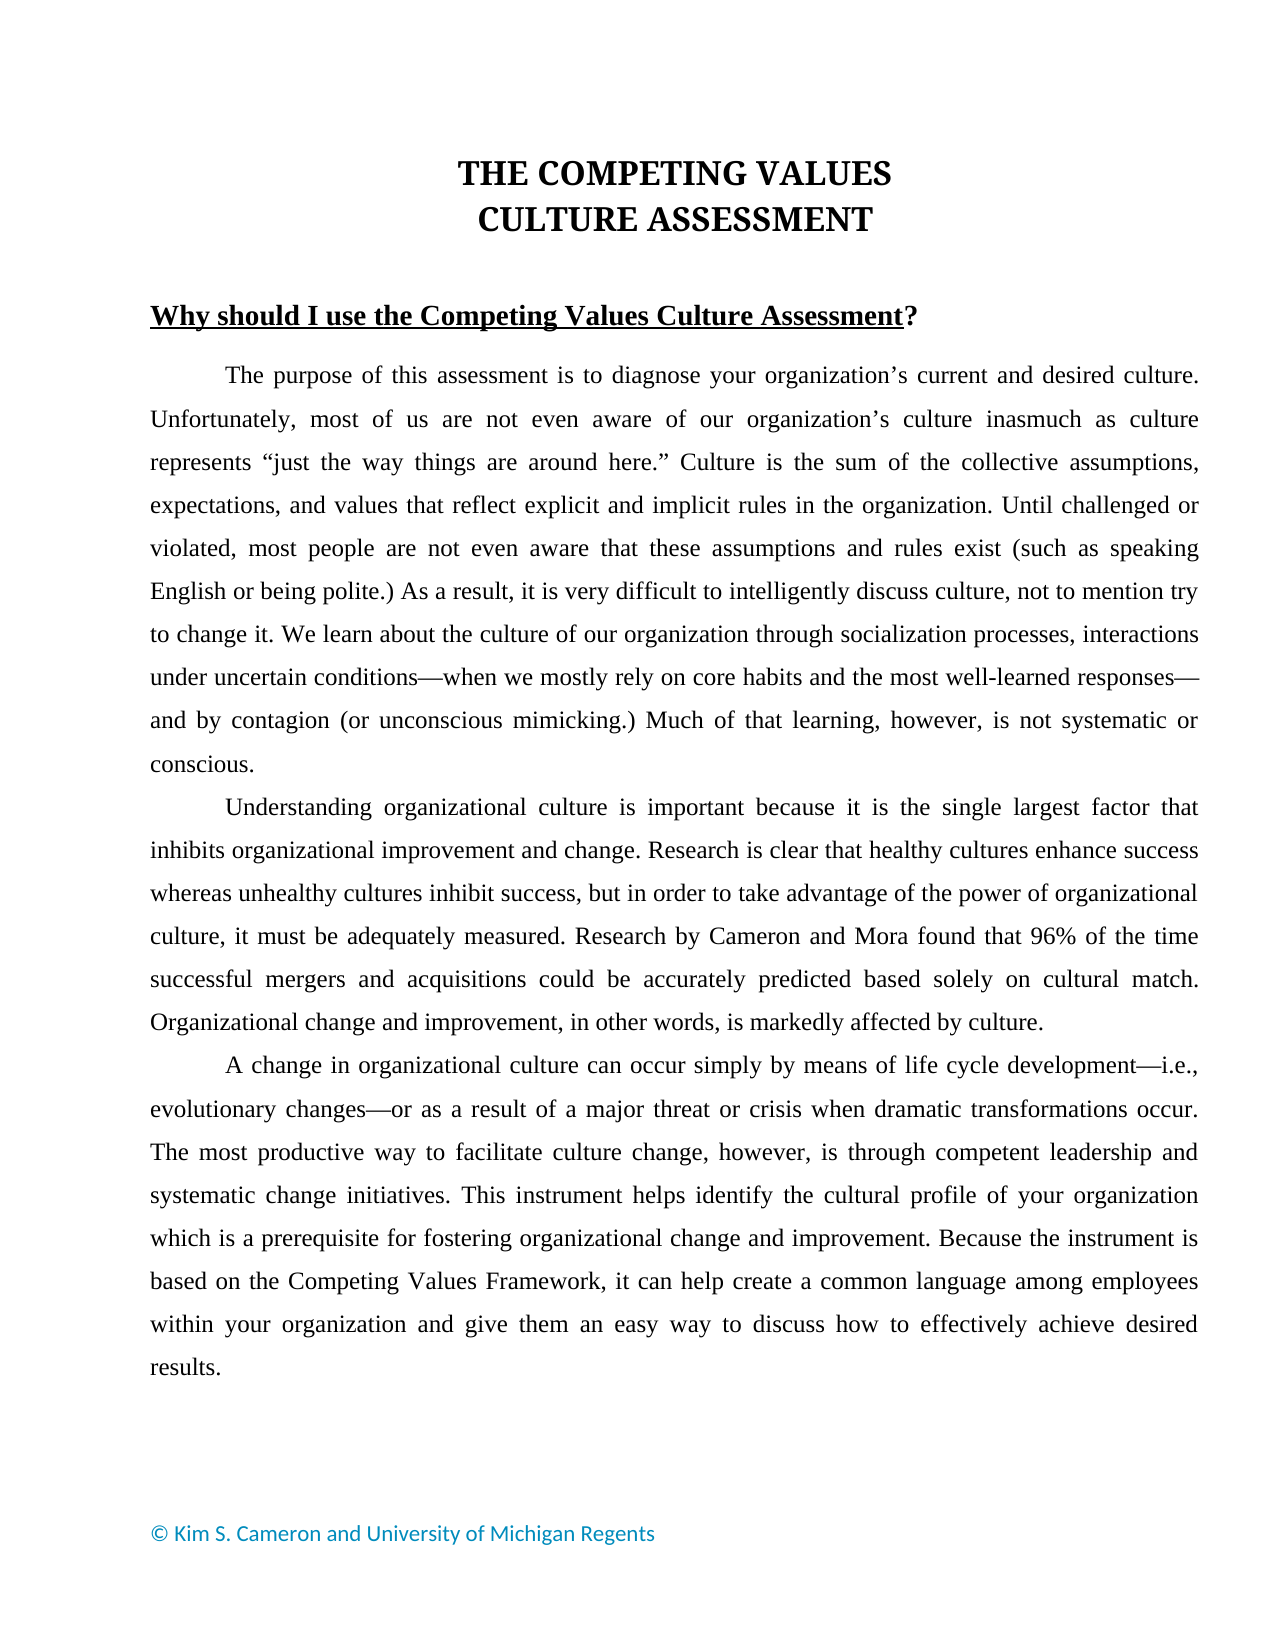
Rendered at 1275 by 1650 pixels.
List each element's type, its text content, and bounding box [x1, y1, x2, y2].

picture [153, 1525, 167, 1534]
text CULTURE ASSESSMENT [150, 195, 1200, 241]
text Understanding organizational culture is important because it is the single largest factor that inhibits organizational improvement and change. Research is clear that healthy cultures enhance success whereas unhealthy cultures inhibit success, but in order to take advantage of the power of organizational culture, it must be adequately measured. Research by Cameron and Mora found that 96% of the time successful mergers and acquisitions could be accurately predicted based solely on cultural match. Organizational change and improvement, in other words, is markedly affected by culture. [150, 792, 1200, 1036]
text The purpose of this assessment is to diagnose your organization’s current and desired culture. Unfortunately, most of us are not even aware of our organization’s culture inasmuch as culture represents “just the way things are around here.” Culture is the sum of the collective assumptions, expectations, and values that reflect explicit and implicit rules in the organization. Until challenged or violated, most people are not even aware that these assumptions and rules exist (such as speaking English or being polite.) As a result, it is very difficult to intelligently discuss culture, not to mention try to change it. We learn about the culture of our organization through socialization processes, interactions under uncertain conditions—when we mostly rely on core habits and the most well-learned responses—and by contagion (or unconscious mimicking.) Much of that learning, however, is not systematic or conscious. [150, 361, 1200, 777]
text A change in organizational culture can occur simply by means of life cycle development—i.e., evolutionary changes—or as a result of a major threat or crisis when dramatic transformations occur. The most productive way to facilitate culture change, however, is through competent leadership and systematic change initiatives. This instrument helps identify the cultural profile of your organization which is a prerequisite for fostering organizational change and improvement. Because the instrument is based on the Competing Values Framework, it can help create a common language among employees within your organization and give them an easy way to discuss how to effectively achieve desired results. [150, 1051, 1200, 1381]
text THE COMPETING VALUES [150, 150, 1200, 195]
text Why should I use the Competing Values Culture Assessment? [150, 298, 1200, 332]
